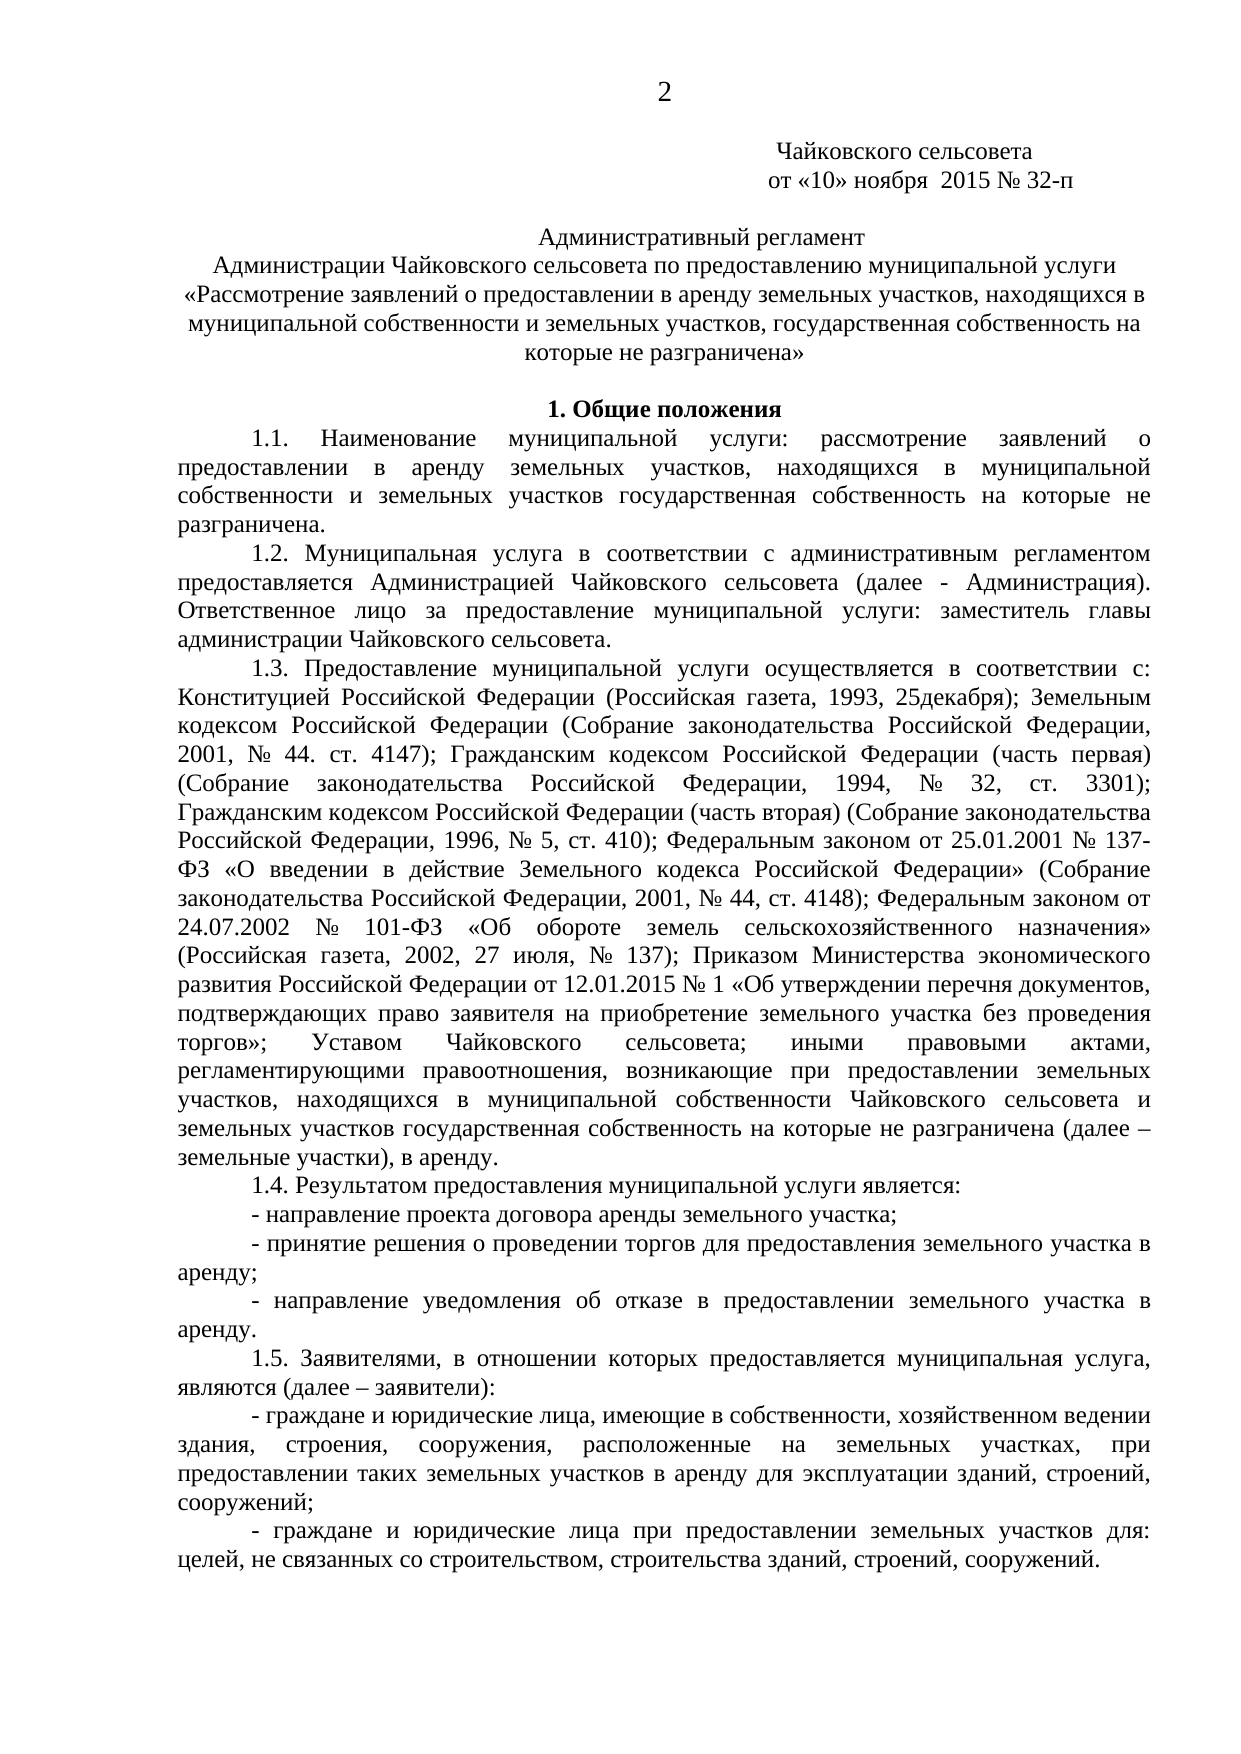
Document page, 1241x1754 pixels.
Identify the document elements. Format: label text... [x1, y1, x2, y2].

text - направление уведомления об отказе в предоставлении земельного участка в аренду. [177, 1285, 1152, 1343]
text - граждане и юридические лица, имеющие в собственности, хозяйственном ведении здания, строения, сооружения, расположенные на земельных участках, при предоставлении таких земельных участков в аренду для эксплуатации зданий, строений, сооружений; [177, 1400, 1152, 1515]
text 1.1. Наименование муниципальной услуги: рассмотрение заявлений о предоставлении в аренду земельных участков, находящихся в муниципальной собственности и земельных участков государственная собственность на которые не разграничена. [177, 423, 1152, 538]
text 1.3. Предоставление муниципальной услуги осуществляется в соответствии с: Конституцией Российской Федерации (Российская газета, 1993, 25декабря); Земельным кодексом Российской Федерации (Собрание законодательства Российской Федерации, 2001, № 44. ст. 4147); Гражданским кодексом Российской Федерации (часть первая) (Собрание законодательства Российской Федерации, 1994, № 32, ст. 3301); Гражданским кодексом Российской Федерации (часть вторая) (Собрание законодательства Российской Федерации, 1996, № 5, ст. 410); Федеральным законом от 25.01.2001 № 137-ФЗ «О введении в действие Земельного кодекса Российской Федерации» (Собрание законодательства Российской Федерации, 2001, № 44, ст. 4148); Федеральным законом от 24.07.2002 № 101-ФЗ «Об обороте земель сельскохозяйственного назначения» (Российская газета, 2002, 27 июля, № 137); Приказом Министерства экономического развития Российской Федерации от 12.01.2015 № 1 «Об утверждении перечня документов, подтверждающих право заявителя на приобретение земельного участка без проведения торгов»; Уставом Чайковского сельсовета; иными правовыми актами, регламентирующими правоотношения, возникающие при предоставлении земельных участков, находящихся в муниципальной собственности Чайковского сельсовета и земельных участков государственная собственность на которые не разграничена (далее – земельные участки), в аренду. [177, 653, 1152, 1170]
text 1.5. Заявителями, в отношении которых предоставляется муниципальная услуга, являются (далее – заявители): [177, 1343, 1152, 1400]
text Административный регламент Администрации Чайковского сельсовета по предоставлению муниципальной услуги «Рассмотрение заявлений о предоставлении в аренду земельных участков, находящихся в муниципальной собственности и земельных участков, государственная собственность на которые не разграничена» 1. Общие положения [177, 222, 1152, 423]
text - граждане и юридические лица при предоставлении земельных участков для: целей, не связанных со строительством, строительства зданий, строений, сооружений. [177, 1515, 1152, 1573]
text 1.2. Муниципальная услуга в соответствии с административным регламентом предоставляется Администрацией Чайковского сельсовета (далее - Администрация). Ответственное лицо за предоставление муниципальной услуги: заместитель главы администрации Чайковского сельсовета. [177, 538, 1152, 653]
text - направление проекта договора аренды земельного участка; [177, 1199, 1152, 1228]
text Чайковского сельсовета от «10» ноября 2015 № 32-п [177, 136, 1152, 222]
text 1.4. Результатом предоставления муниципальной услуги является: [177, 1170, 1152, 1199]
text - принятие решения о проведении торгов для предоставления земельного участка в аренду; [177, 1228, 1152, 1285]
